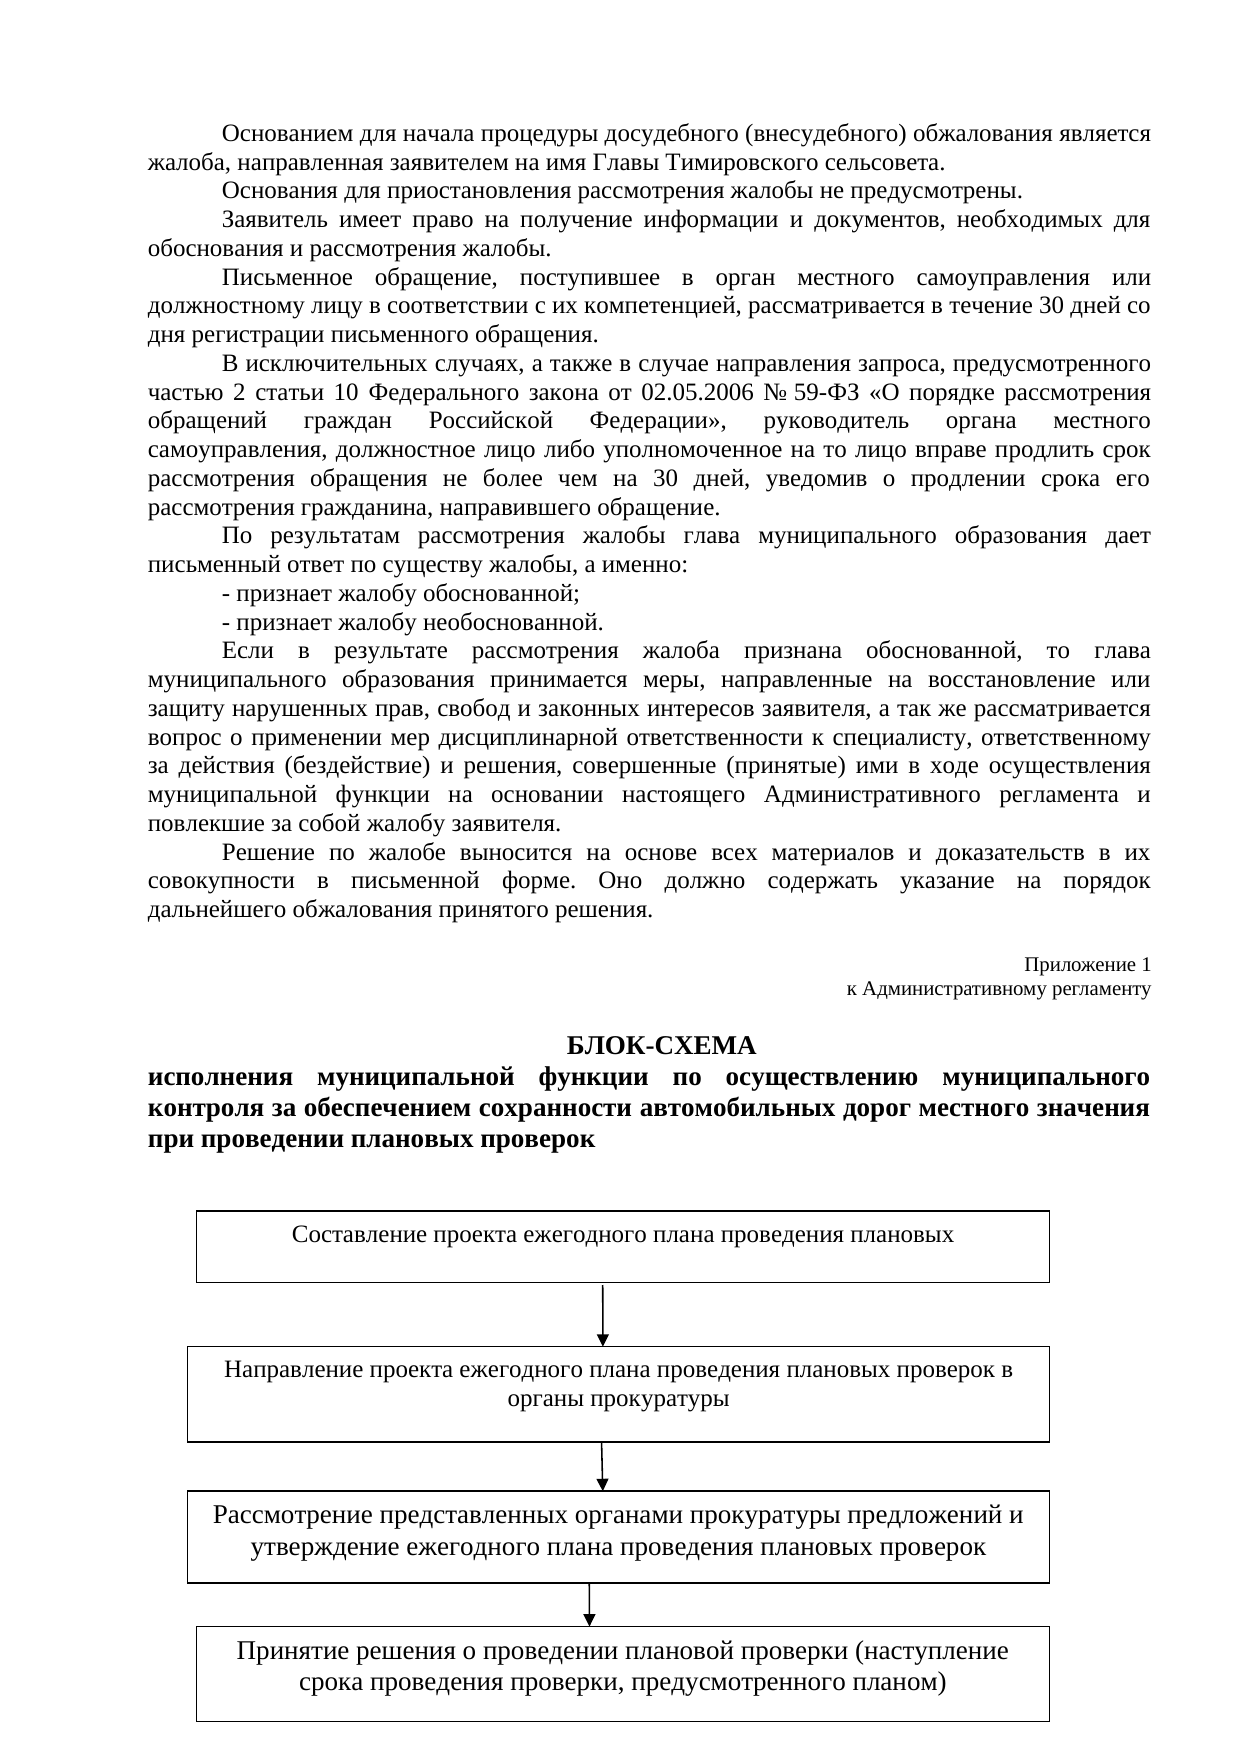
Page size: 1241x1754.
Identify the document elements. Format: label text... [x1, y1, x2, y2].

text исполнения муниципальной функции по осуществлению муниципального контроля за обеспечением сохранности автомобильных дорог местного значения при проведении плановых проверок [148, 1060, 1152, 1153]
text Решение по жалобе выносится на основе всех материалов и доказательств в их совокупности в письменной форме. Оно должно содержать указание на порядок дальнейшего обжалования принятого решения. [148, 837, 1152, 923]
text По результатам рассмотрения жалобы глава муниципального образования дает письменный ответ по существу жалобы, а именно: [148, 521, 1152, 578]
text Основания для приостановления рассмотрения жалобы не предусмотрены. [148, 176, 1152, 204]
text Приложение 1 [148, 952, 1152, 976]
text Заявитель имеет право на получение информации и документов, необходимых для обоснования и рассмотрения жалобы. [148, 204, 1152, 262]
text В исключительных случаях, а также в случае направления запроса, предусмотренного частью 2 статьи 10 Федерального закона от 02.05.2006 № 59-ФЗ «О порядке рассмотрения обращений граждан Российской Федерации», руководитель органа местного самоуправления, должностное лицо либо уполномоченное на то лицо вправе продлить срок рассмотрения обращения не более чем на 30 дней, уведомив о продлении срока его рассмотрения гражданина, направившего обращение. [148, 348, 1152, 521]
text БЛОК-СХЕМА [148, 1029, 1152, 1060]
text - признает жалобу необоснованной. [148, 607, 1152, 636]
text Если в результате рассмотрения жалоба признана обоснованной, то глава муниципального образования принимается меры, направленные на восстановление или защиту нарушенных прав, свобод и законных интересов заявителя, а так же рассматривается вопрос о применении мер дисциплинарной ответственности к специалисту, ответственному за действия (бездействие) и решения, совершенные (принятые) ими в ходе осуществления муниципальной функции на основании настоящего Административного регламента и повлекшие за собой жалобу заявителя. [148, 636, 1152, 837]
text - признает жалобу обоснованной; [148, 578, 1152, 607]
text Основанием для начала процедуры досудебного (внесудебного) обжалования является жалоба, направленная заявителем на имя Главы Тимировского сельсовета. [148, 118, 1152, 176]
text к Административному регламенту [148, 976, 1152, 1000]
text Письменное обращение, поступившее в орган местного самоуправления или должностному лицу в соответствии с их компетенцией, рассматривается в течение 30 дней со дня регистрации письменного обращения. [148, 262, 1152, 348]
